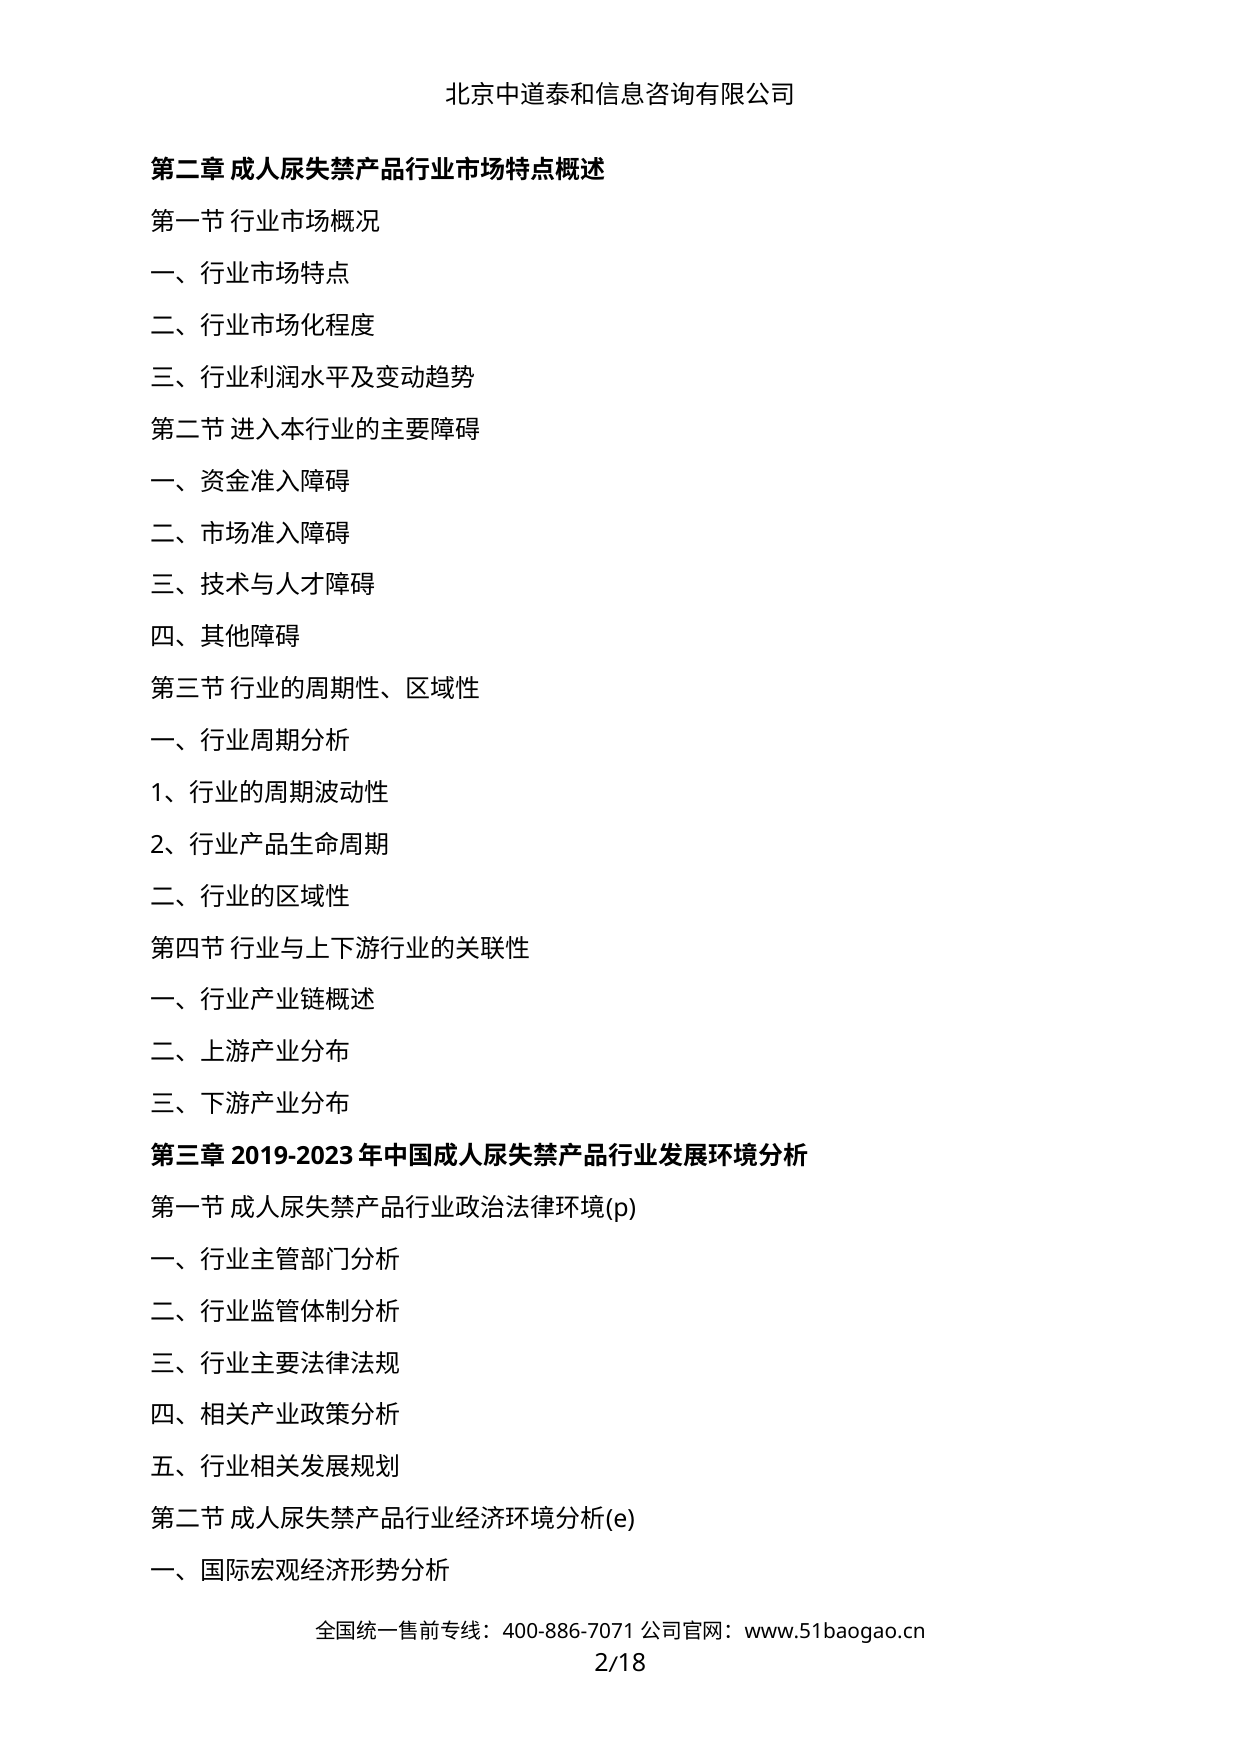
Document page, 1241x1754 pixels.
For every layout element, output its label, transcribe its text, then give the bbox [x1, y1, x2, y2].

text 第二节 成人尿失禁产品行业经济环境分析(e) [150, 1499, 1090, 1535]
text 三、技术与人才障碍 [150, 565, 1090, 601]
text 二、行业的区域性 [150, 876, 1090, 912]
text 第一节 成人尿失禁产品行业政治法律环境(p) [150, 1187, 1090, 1224]
text 三、行业利润水平及变动趋势 [150, 357, 1090, 394]
text 一、行业市场特点 [150, 254, 1090, 290]
text 第二节 进入本行业的主要障碍 [150, 409, 1090, 446]
text 1、行业的周期波动性 [150, 772, 1090, 809]
text 二、市场准入障碍 [150, 513, 1090, 549]
text 一、行业产业链概述 [150, 980, 1090, 1016]
text 一、行业周期分析 [150, 721, 1090, 757]
text 二、行业市场化程度 [150, 306, 1090, 342]
text 三、下游产业分布 [150, 1084, 1090, 1120]
text 二、上游产业分布 [150, 1032, 1090, 1068]
text 一、国际宏观经济形势分析 [150, 1551, 1090, 1587]
text 第四节 行业与上下游行业的关联性 [150, 928, 1090, 964]
text 三、行业主要法律法规 [150, 1343, 1090, 1379]
text 第三章 2019-2023年中国成人尿失禁产品行业发展环境分析 [150, 1136, 1090, 1172]
text 第一节 行业市场概况 [150, 202, 1090, 238]
text 二、行业监管体制分析 [150, 1291, 1090, 1327]
text 2、行业产品生命周期 [150, 824, 1090, 861]
text 一、资金准入障碍 [150, 461, 1090, 497]
text 四、相关产业政策分析 [150, 1395, 1090, 1431]
text 第二章 成人尿失禁产品行业市场特点概述 [150, 150, 1090, 186]
text 第三节 行业的周期性、区域性 [150, 669, 1090, 705]
text 一、行业主管部门分析 [150, 1239, 1090, 1276]
text 五、行业相关发展规划 [150, 1447, 1090, 1483]
text 四、其他障碍 [150, 617, 1090, 653]
